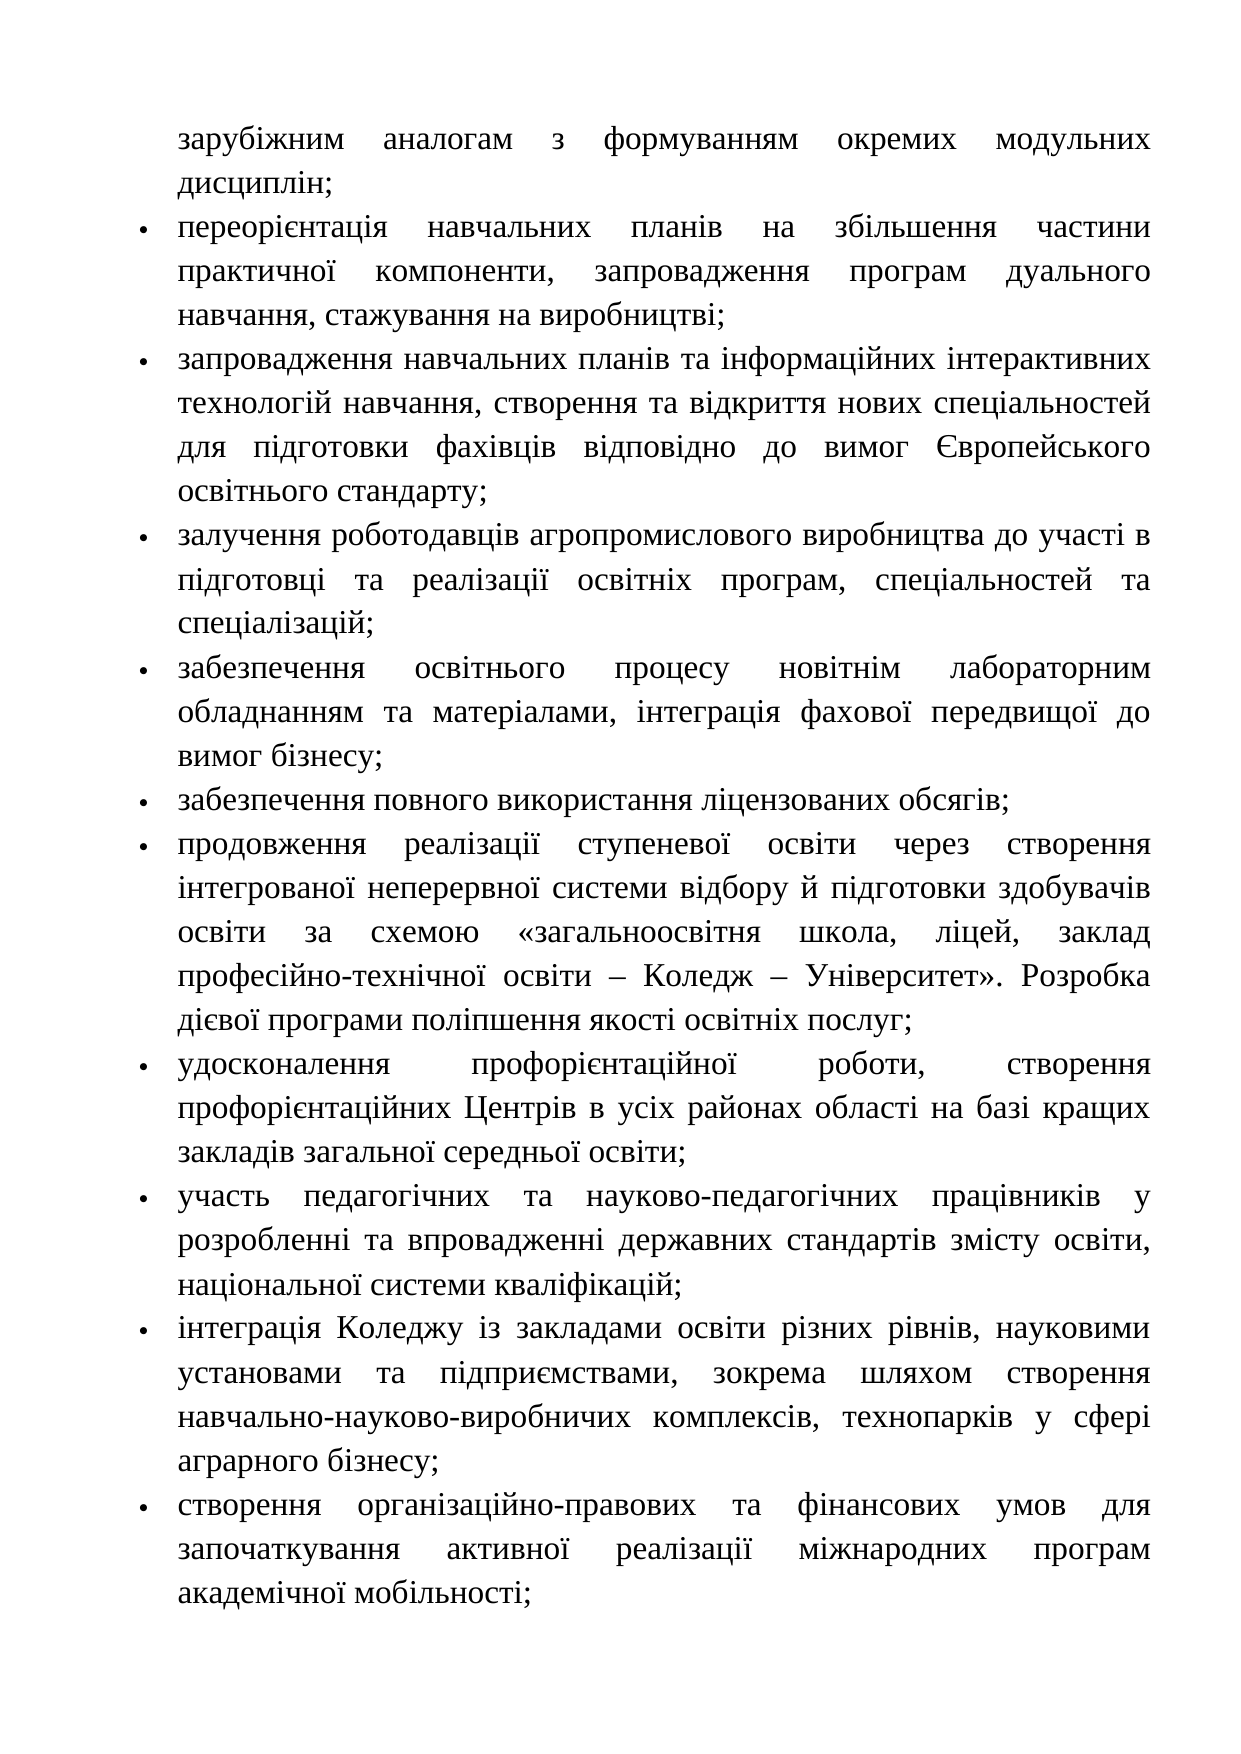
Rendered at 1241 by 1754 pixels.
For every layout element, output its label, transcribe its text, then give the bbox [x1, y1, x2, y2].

list інтеграція Коледжу із закладами освіти різних рівнів, науковими установами та підприємствами, зокрема шляхом створення навчально-науково-виробничих комплексів, технопарків у сфері аграрного бізнесу; [140, 1308, 1152, 1478]
list залучення роботодавців агропромислового виробництва до участі в підготовці та реалізації освітніх програм, спеціальностей та спеціалізацій; [140, 515, 1152, 641]
list створення організаційно-правових та фінансових умов для започаткування активної реалізації міжнародних програм академічної мобільності; [140, 1484, 1152, 1611]
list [140, 118, 1152, 201]
list забезпечення повного використання ліцензованих обсягів; [140, 779, 1152, 817]
list удосконалення профорієнтаційної роботи, створення профорієнтаційних Центрів в усіх районах області на базі кращих закладів загальної середньої освіти; [140, 1043, 1152, 1170]
list переорієнтація навчальних планів на збільшення частини практичної компоненти, запровадження програм дуального навчання, стажування на виробництві; [140, 206, 1152, 333]
list запровадження навчальних планів та інформаційних інтерактивних технологій навчання, створення та відкриття нових спеціальностей для підготовки фахівців відповідно до вимог Європейського освітнього стандарту; [140, 338, 1152, 509]
list продовження реалізації ступеневої освіти через створення інтегрованої неперервної системи відбору й підготовки здобувачів освіти за схемою «загальноосвітня школа, ліцей, заклад професійно-технічної освіти – Коледж – Університет». Розробка дієвої програми поліпшення якості освітніх послуг; [140, 823, 1152, 1038]
list забезпечення освітнього процесу новітнім лабораторним обладнанням та матеріалами, інтеграція фахової передвищої до вимог бізнесу; [140, 647, 1152, 773]
list участь педагогічних та науково-педагогічних працівників у розробленні та впровадженні державних стандартів змісту освіти, національної системи кваліфікацій; [140, 1176, 1152, 1302]
